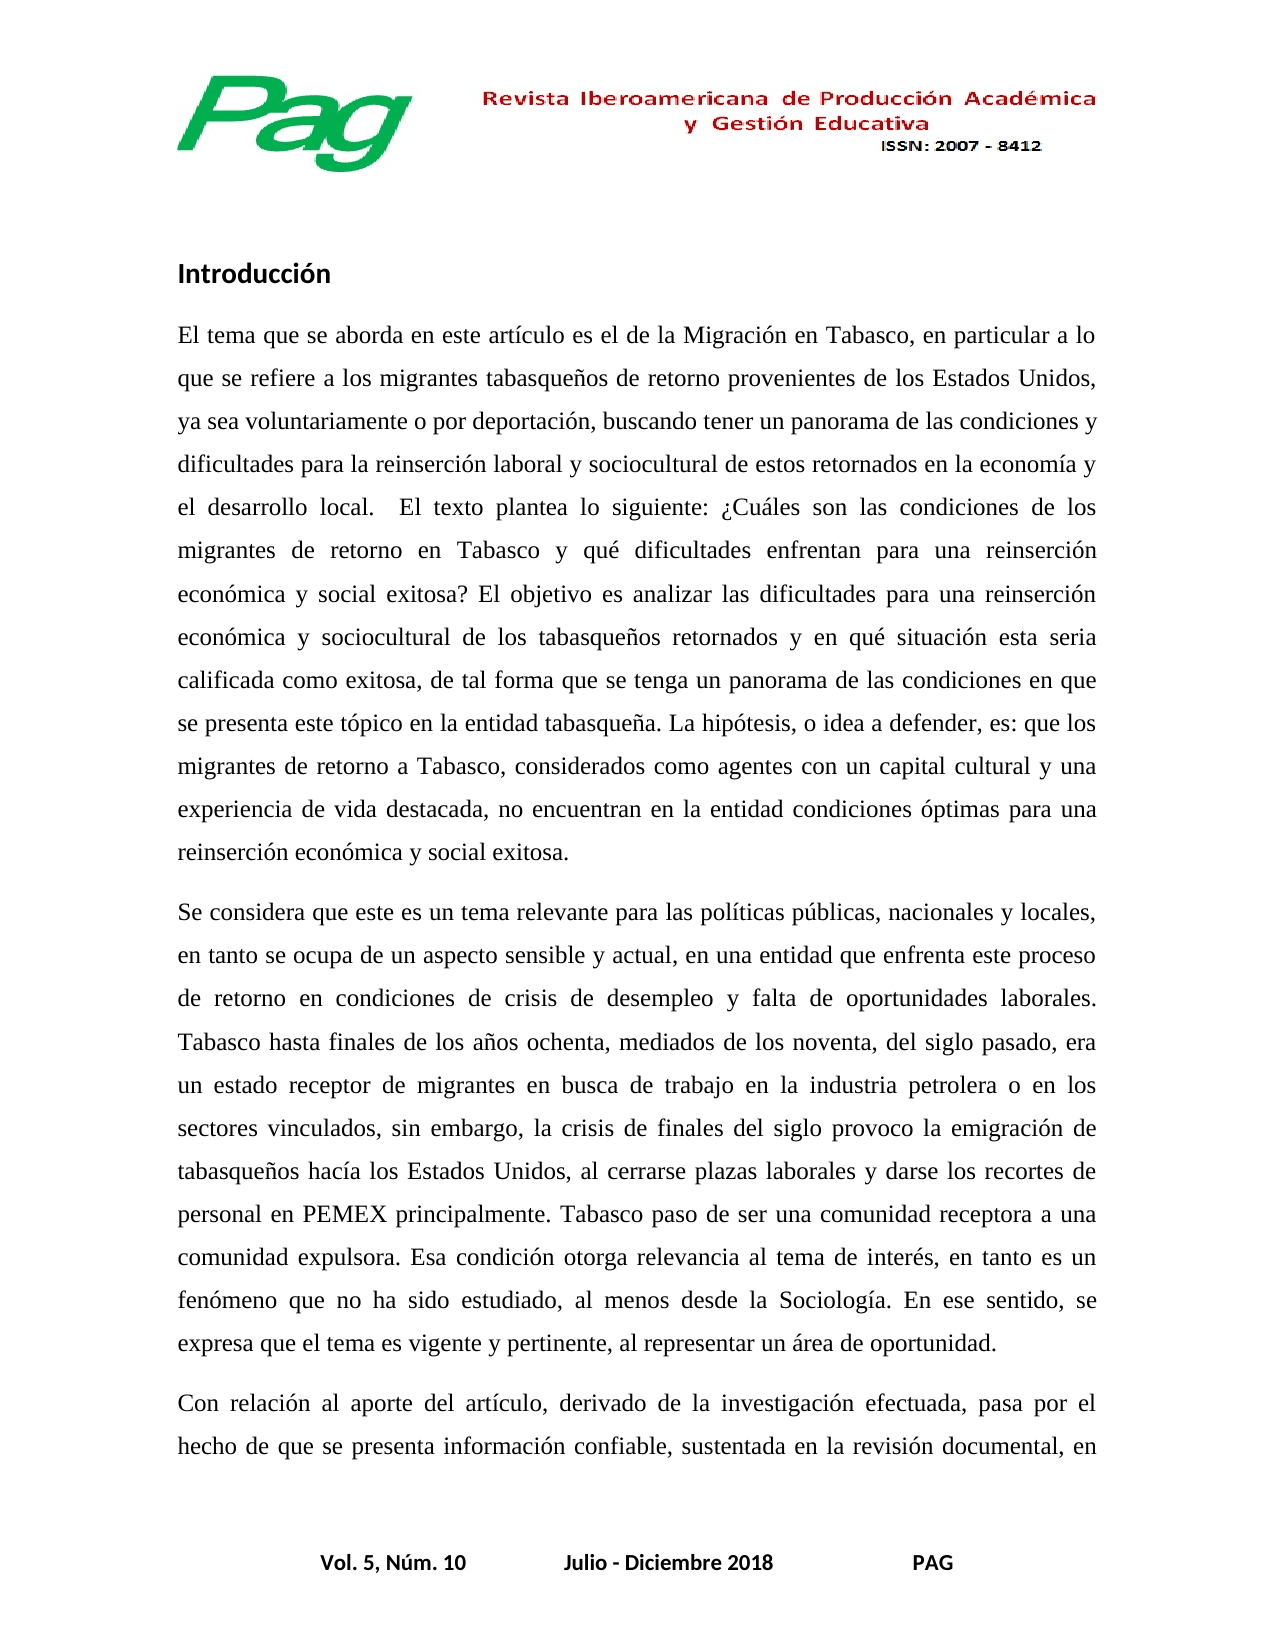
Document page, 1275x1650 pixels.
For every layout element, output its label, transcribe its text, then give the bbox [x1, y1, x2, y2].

text Introducción [177, 255, 1098, 291]
text Se considera que este es un tema relevante para las políticas públicas, nacionales y locales, en tanto se ocupa de un aspecto sensible y actual, en una entidad que enfrenta este proceso de retorno en condiciones de crisis de desempleo y falta de oportunidades laborales. Tabasco hasta finales de los años ochenta, mediados de los noventa, del siglo pasado, era un estado receptor de migrantes en busca de trabajo en la industria petrolera o en los sectores vinculados, sin embargo, la crisis de finales del siglo provoco la emigración de tabasqueños hacía los Estados Unidos, al cerrarse plazas laborales y darse los recortes de personal en PEMEX principalmente. Tabasco paso de ser una comunidad receptora a una comunidad expulsora. Esa condición otorga relevancia al tema de interés, en tanto es un fenómeno que no ha sido estudiado, al menos desde la Sociología. En ese sentido, se expresa que el tema es vigente y pertinente, al representar un área de oportunidad. [177, 897, 1098, 1357]
text El tema que se aborda en este artículo es el de la Migración en Tabasco, en particular a lo que se refiere a los migrantes tabasqueños de retorno provenientes de los Estados Unidos, ya sea voluntariamente o por deportación, buscando tener un panorama de las condiciones y dificultades para la reinserción laboral y sociocultural de estos retornados en la economía y el desarrollo local. El texto plantea lo siguiente: ¿Cuáles son las condiciones de los migrantes de retorno en Tabasco y qué dificultades enfrentan para una reinserción económica y social exitosa? El objetivo es analizar las dificultades para una reinserción económica y sociocultural de los tabasqueños retornados y en qué situación esta seria calificada como exitosa, de tal forma que se tenga un panorama de las condiciones en que se presenta este tópico en la entidad tabasqueña. La hipótesis, o idea a defender, es: que los migrantes de retorno a Tabasco, considerados como agentes con un capital cultural y una experiencia de vida destacada, no encuentran en la entidad condiciones óptimas para una reinserción económica y social exitosa. [177, 320, 1098, 866]
picture [177, 73, 1098, 173]
